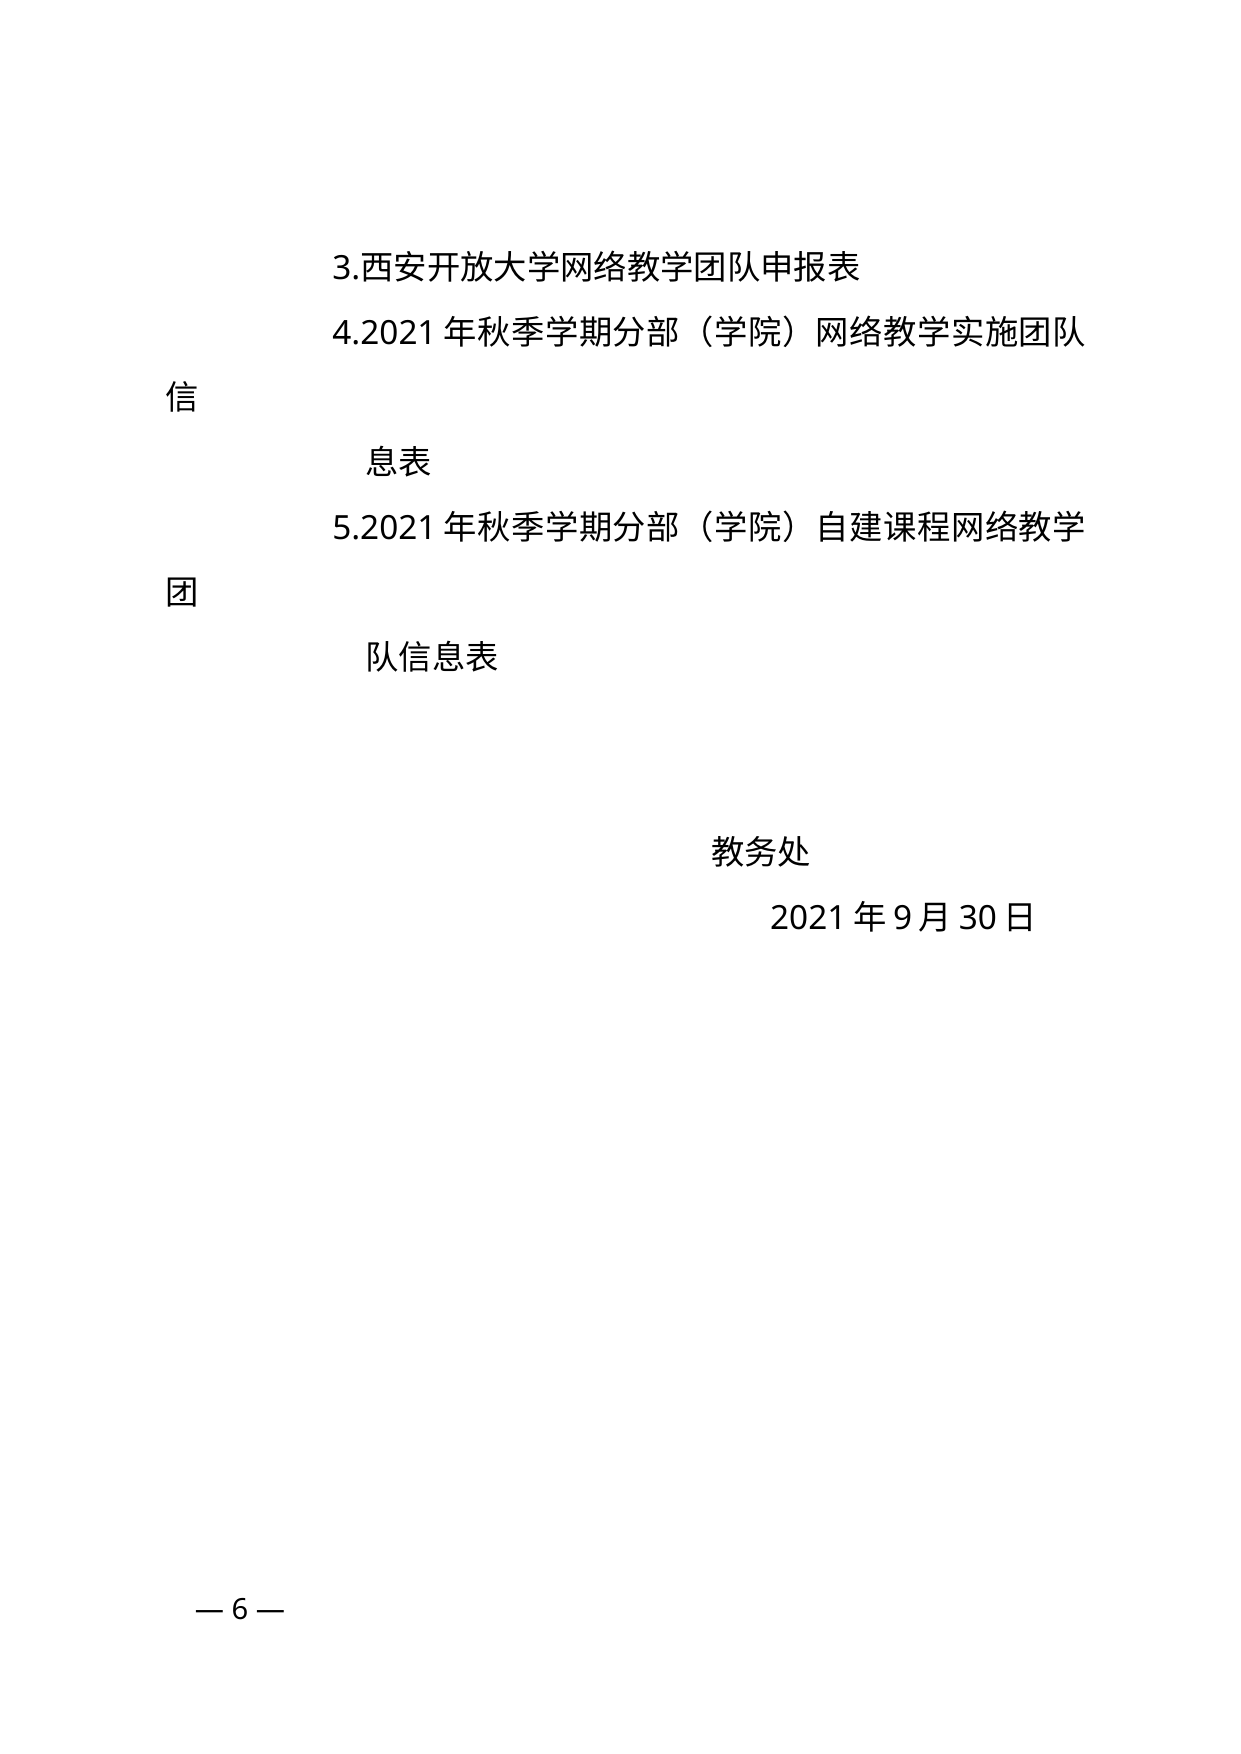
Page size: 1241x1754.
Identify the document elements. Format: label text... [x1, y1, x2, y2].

text 5.2021年秋季学期分部（学院）自建课程网络教学团 [165, 493, 1087, 623]
text 4.2021年秋季学期分部（学院）网络教学实施团队信 [165, 298, 1087, 428]
text 3.西安开放大学网络教学团队申报表 [165, 233, 1087, 298]
text 队信息表 [165, 623, 1087, 688]
text 息表 [165, 428, 1087, 493]
text 2021年9月30日 [165, 883, 1037, 948]
text 教务处 [165, 818, 995, 883]
